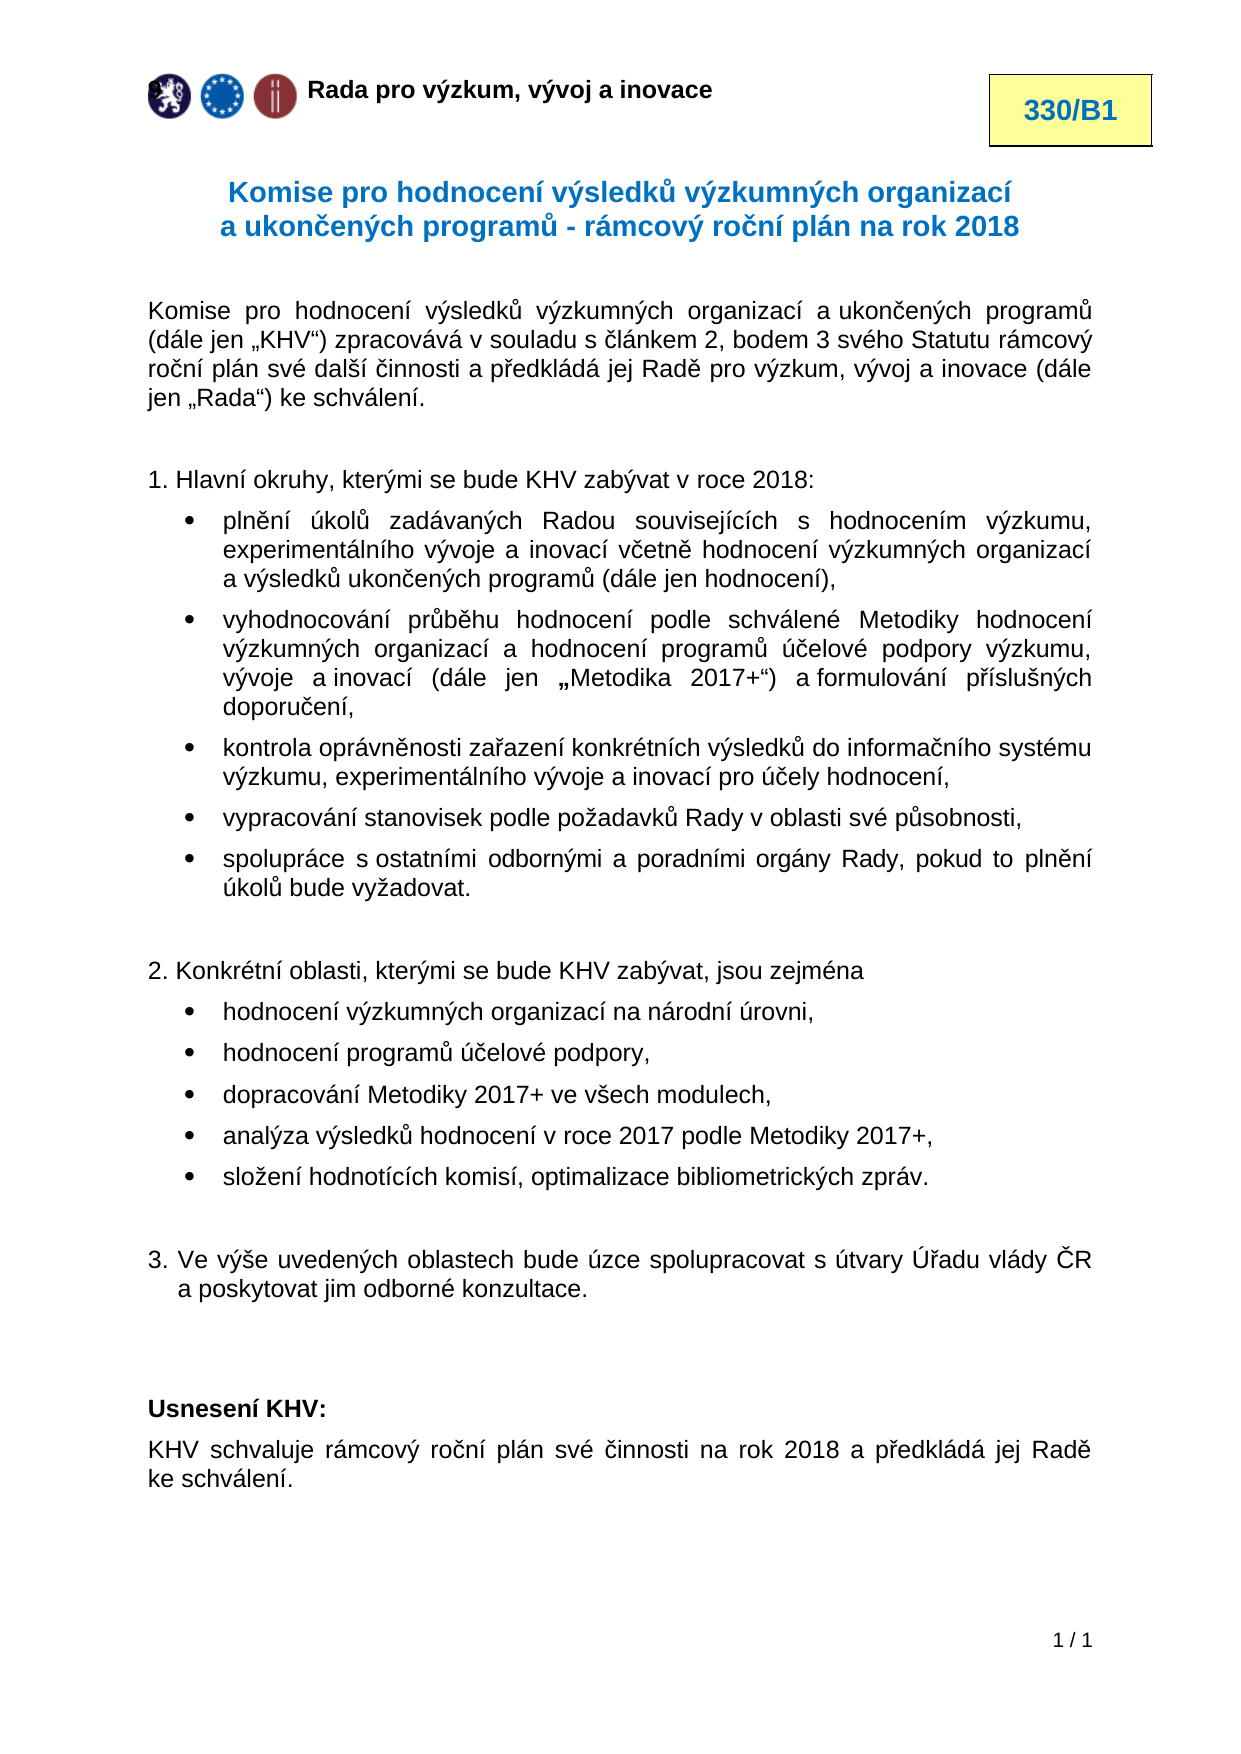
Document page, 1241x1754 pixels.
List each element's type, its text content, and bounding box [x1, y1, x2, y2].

text Usnesení KHV: [148, 1394, 1093, 1422]
list hodnocení výzkumných organizací na národní úrovni, [185, 997, 1093, 1026]
list analýza výsledků hodnocení v roce 2017 podle Metodiky 2017+, [185, 1121, 1093, 1150]
list plnění úkolů zadávaných Radou souvisejících s hodnocením výzkumu, experimentálního vývoje a inovací včetně hodnocení výzkumných organizací a výsledků ukončených programů (dále jen hodnocení), [185, 506, 1093, 593]
text Komise pro hodnocení výsledků výzkumných organizací a ukončených programů - rámcový roční plán na rok 2018 [148, 176, 1093, 243]
picture [147, 73, 298, 120]
text 3. Ve výše uvedených oblastech bude úzce spolupracovat s útvary Úřadu vlády ČR a poskytovat jim odborné konzultace. [148, 1245, 1093, 1302]
list dopracování Metodiky 2017+ ve všech modulech, [185, 1079, 1093, 1108]
text 1. Hlavní okruhy, kterými se bude KHV zabývat v roce 2018: [148, 465, 1093, 494]
list vyhodnocování průběhu hodnocení podle schválené Metodiky hodnocení výzkumných organizací a hodnocení programů účelové podpory výzkumu, vývoje a inovací (dále jen „Metodika 2017+“) a formulování příslušných doporučení, [185, 605, 1093, 720]
list složení hodnotících komisí, optimalizace bibliometrických zpráv. [185, 1162, 1093, 1191]
list vypracování stanovisek podle požadavků Rady v oblasti své působnosti, [185, 803, 1093, 832]
list hodnocení programů účelové podpory, [185, 1038, 1093, 1067]
list spolupráce s ostatními odbornými a poradními orgány Rady, pokud to plnění úkolů bude vyžadovat. [185, 844, 1093, 902]
text KHV schvaluje rámcový roční plán své činnosti na rok 2018 a předkládá jej Radě ke schválení. [73, 1435, 1093, 1492]
text Komise pro hodnocení výsledků výzkumných organizací a ukončených programů (dále jen „KHV“) zpracovává v souladu s článkem 2, bodem 3 svého Statutu rámcový roční plán své další činnosti a předkládá jej Radě pro výzkum, vývoj a inovace (dále jen „Rada“) ke schválení. [148, 296, 1093, 411]
list kontrola oprávněnosti zařazení konkrétních výsledků do informačního systému výzkumu, experimentálního vývoje a inovací pro účely hodnocení, [185, 733, 1093, 790]
text 2. Konkrétní oblasti, kterými se bude KHV zabývat, jsou zejména [148, 956, 1093, 984]
